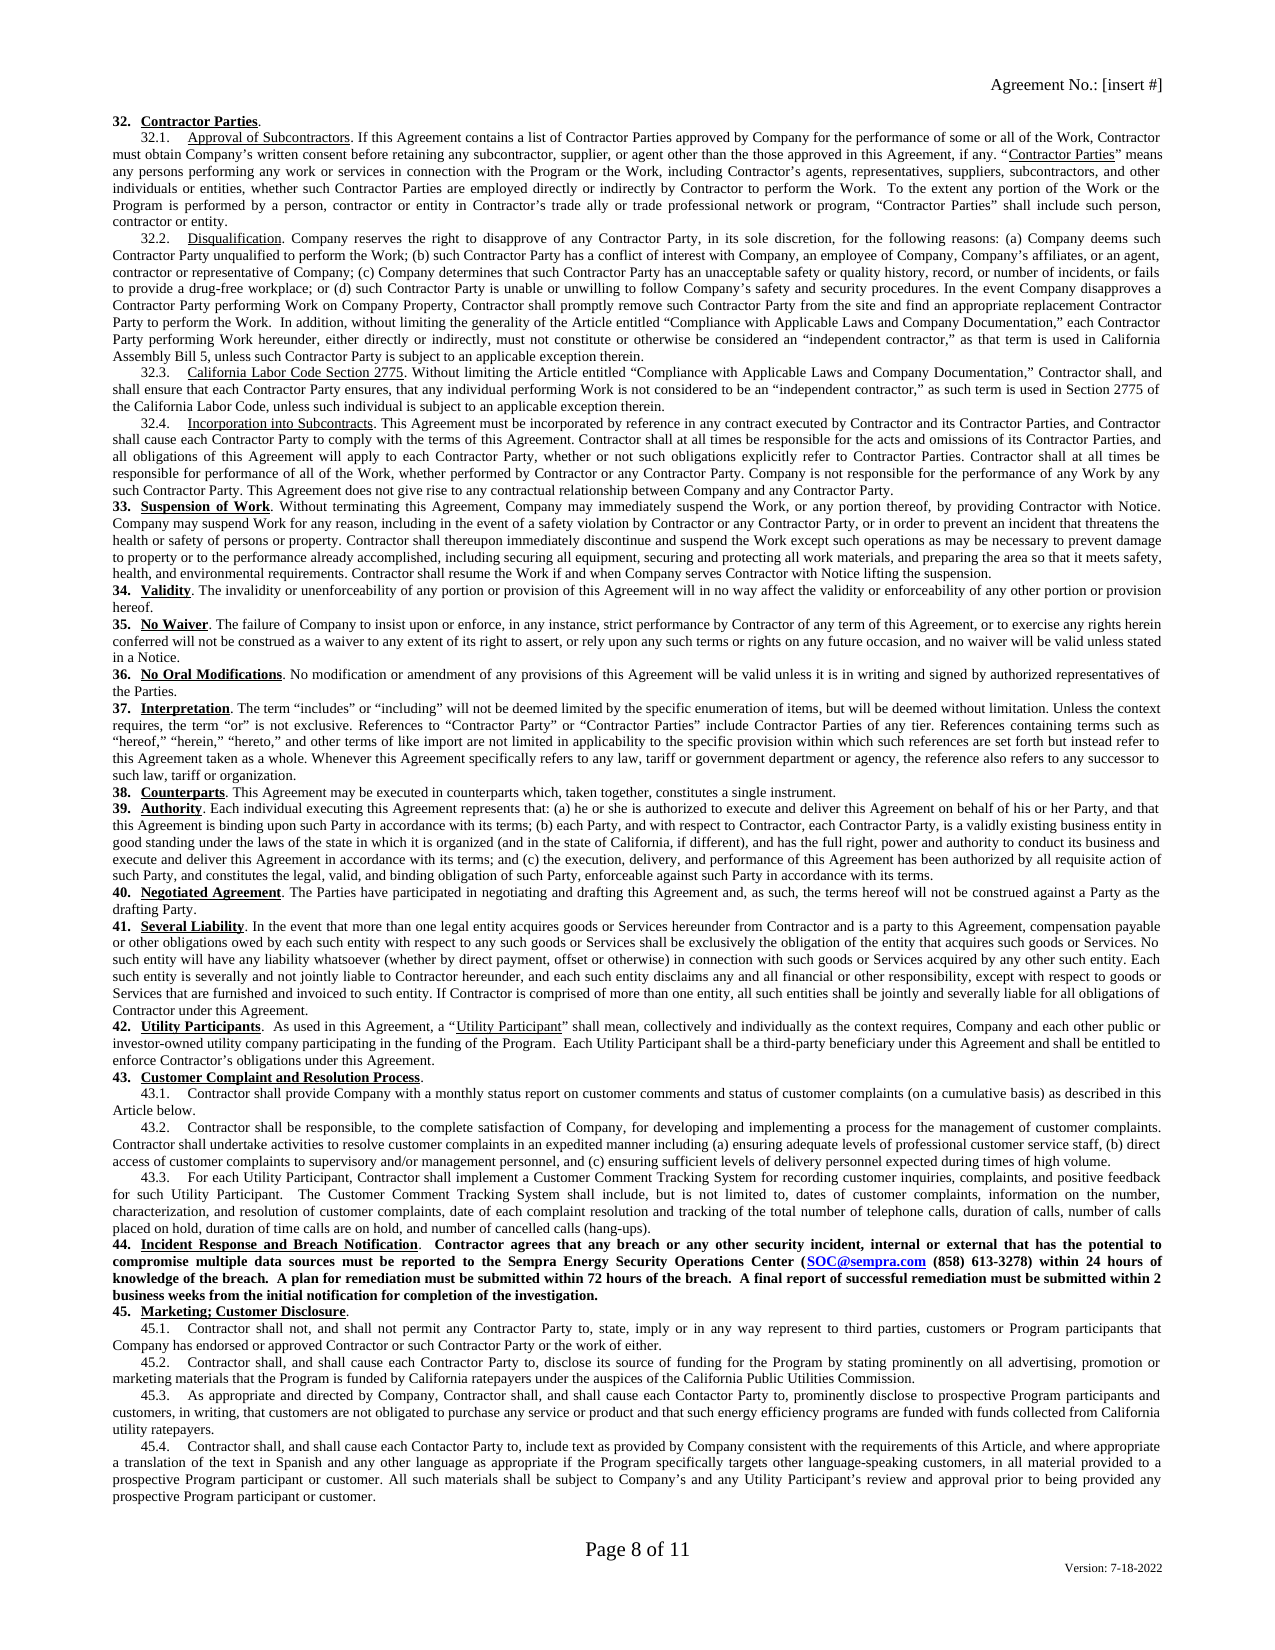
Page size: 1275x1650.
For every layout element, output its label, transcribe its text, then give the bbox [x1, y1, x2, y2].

list No Oral Modifications. No modification or amendment of any provisions of this Agreement will be valid unless it is in writing and signed by authorized representatives of the Parties. [112, 666, 1162, 699]
list Contractor shall provide Company with a monthly status report on customer comments and status of customer complaints (on a cumulative basis) as described in this Article below. [112, 1085, 1162, 1119]
list Contractor shall, and shall cause each Contractor Party to, disclose its source of funding for the Program by stating prominently on all advertising, promotion or marketing materials that the Program is funded by California ratepayers under the auspices of the California Public Utilities Commission. [112, 1353, 1162, 1387]
list Approval of Subcontractors. If this Agreement contains a list of Contractor Parties approved by Company for the performance of some or all of the Work, Contractor must obtain Company’s written consent before retaining any subcontractor, supplier, or agent other than the those approved in this Agreement, if any. “Contractor Parties” means any persons performing any work or services in connection with the Program or the Work, including Contractor’s agents, representatives, suppliers, subcontractors, and other individuals or entities, whether such Contractor Parties are employed directly or indirectly by Contractor to perform the Work. To the extent any portion of the Work or the Program is performed by a person, contractor or entity in Contractor’s trade ally or trade professional network or program, “Contractor Parties” shall include such person, contractor or entity. [112, 129, 1162, 230]
list Suspension of Work. Without terminating this Agreement, Company may immediately suspend the Work, or any portion thereof, by providing Contractor with Notice. Company may suspend Work for any reason, including in the event of a safety violation by Contractor or any Contractor Party, or in order to prevent an incident that threatens the health or safety of persons or property. Contractor shall thereupon immediately discontinue and suspend the Work except such operations as may be necessary to prevent damage to property or to the performance already accomplished, including securing all equipment, securing and protecting all work materials, and preparing the area so that it meets safety, health, and environmental requirements. Contractor shall resume the Work if and when Company serves Contractor with Notice lifting the suspension. [112, 498, 1162, 582]
list Contractor shall be responsible, to the complete satisfaction of Company, for developing and implementing a process for the management of customer complaints. Contractor shall undertake activities to resolve customer complaints in an expedited manner including (a) ensuring adequate levels of professional customer service staff, (b) direct access of customer complaints to supervisory and/or management personnel, and (c) ensuring sufficient levels of delivery personnel expected during times of high volume. [112, 1119, 1162, 1169]
list As appropriate and directed by Company, Contractor shall, and shall cause each Contactor Party to, prominently disclose to prospective Program participants and customers, in writing, that customers are not obligated to purchase any service or product and that such energy efficiency programs are funded with funds collected from California utility ratepayers. [112, 1387, 1162, 1437]
list Contractor Parties. [112, 112, 1162, 129]
list Contractor shall not, and shall not permit any Contractor Party to, state, imply or in any way represent to third parties, customers or Program participants that Company has endorsed or approved Contractor or such Contractor Party or the work of either. [112, 1320, 1162, 1353]
list Negotiated Agreement. The Parties have participated in negotiating and drafting this Agreement and, as such, the terms hereof will not be construed against a Party as the drafting Party. [112, 884, 1162, 917]
list Disqualification. Company reserves the right to disapprove of any Contractor Party, in its sole discretion, for the following reasons: (a) Company deems such Contractor Party unqualified to perform the Work; (b) such Contractor Party has a conflict of interest with Company, an employee of Company, Company’s affiliates, or an agent, contractor or representative of Company; (c) Company determines that such Contractor Party has an unacceptable safety or quality history, record, or number of incidents, or fails to provide a drug-free workplace; or (d) such Contractor Party is unable or unwilling to follow Company’s safety and security procedures. In the event Company disapproves a Contractor Party performing Work on Company Property, Contractor shall promptly remove such Contractor Party from the site and find an appropriate replacement Contractor Party to perform the Work. In addition, without limiting the generality of the Article entitled “Compliance with Applicable Laws and Company Documentation,” each Contractor Party performing Work hereunder, either directly or indirectly, must not constitute or otherwise be considered an “independent contractor,” as that term is used in California Assembly Bill 5, unless such Contractor Party is subject to an applicable exception therein. [112, 230, 1162, 364]
list Authority. Each individual executing this Agreement represents that: (a) he or she is authorized to execute and deliver this Agreement on behalf of his or her Party, and that this Agreement is binding upon such Party in accordance with its terms; (b) each Party, and with respect to Contractor, each Contractor Party, is a validly existing business entity in good standing under the laws of the state in which it is organized (and in the state of California, if different), and has the full right, power and authority to conduct its business and execute and deliver this Agreement in accordance with its terms; and (c) the execution, delivery, and performance of this Agreement has been authorized by all requisite action of such Party, and constitutes the legal, valid, and binding obligation of such Party, enforceable against such Party in accordance with its terms. [112, 800, 1162, 884]
list Counterparts. This Agreement may be executed in counterparts which, taken together, constitutes a single instrument. [112, 783, 1162, 800]
list No Waiver. The failure of Company to insist upon or enforce, in any instance, strict performance by Contractor of any term of this Agreement, or to exercise any rights herein conferred will not be construed as a waiver to any extent of its right to assert, or rely upon any such terms or rights on any future occasion, and no waiver will be valid unless stated in a Notice. [112, 616, 1162, 666]
list Utility Participants. As used in this Agreement, a “Utility Participant” shall mean, collectively and individually as the context requires, Company and each other public or investor-owned utility company participating in the funding of the Program. Each Utility Participant shall be a third-party beneficiary under this Agreement and shall be entitled to enforce Contractor’s obligations under this Agreement. [112, 1018, 1162, 1068]
list California Labor Code Section 2775. Without limiting the Article entitled “Compliance with Applicable Laws and Company Documentation,” Contractor shall, and shall ensure that each Contractor Party ensures, that any individual performing Work is not considered to be an “independent contractor,” as such term is used in Section 2775 of the California Labor Code, unless such individual is subject to an applicable exception therein. [112, 364, 1162, 414]
list Customer Complaint and Resolution Process. [112, 1068, 1162, 1085]
list For each Utility Participant, Contractor shall implement a Customer Comment Tracking System for recording customer inquiries, complaints, and positive feedback for such Utility Participant. The Customer Comment Tracking System shall include, but is not limited to, dates of customer complaints, information on the number, characterization, and resolution of customer complaints, date of each complaint resolution and tracking of the total number of telephone calls, duration of calls, number of calls placed on hold, duration of time calls are on hold, and number of cancelled calls (hang-ups). [112, 1169, 1162, 1236]
list Incorporation into Subcontracts. This Agreement must be incorporated by reference in any contract executed by Contractor and its Contractor Parties, and Contractor shall cause each Contractor Party to comply with the terms of this Agreement. Contractor shall at all times be responsible for the acts and omissions of its Contractor Parties, and all obligations of this Agreement will apply to each Contractor Party, whether or not such obligations explicitly refer to Contractor Parties. Contractor shall at all times be responsible for performance of all of the Work, whether performed by Contractor or any Contractor Party. Company is not responsible for the performance of any Work by any such Contractor Party. This Agreement does not give rise to any contractual relationship between Company and any Contractor Party. [112, 414, 1162, 498]
list Marketing; Customer Disclosure. [112, 1303, 1162, 1320]
list Incident Response and Breach Notification. Contractor agrees that any breach or any other security incident, internal or external that has the potential to compromise multiple data sources must be reported to the Sempra Energy Security Operations Center (SOC@sempra.com (858) 613-3278) within 24 hours of knowledge of the breach. A plan for remediation must be submitted within 72 hours of the breach. A final report of successful remediation must be submitted within 2 business weeks from the initial notification for completion of the investigation. [112, 1236, 1162, 1303]
list Interpretation. The term “includes” or “including” will not be deemed limited by the specific enumeration of items, but will be deemed without limitation. Unless the context requires, the term “or” is not exclusive. References to “Contractor Party” or “Contractor Parties” include Contractor Parties of any tier. References containing terms such as “hereof,” “herein,” “hereto,” and other terms of like import are not limited in applicability to the specific provision within which such references are set forth but instead refer to this Agreement taken as a whole. Whenever this Agreement specifically refers to any law, tariff or government department or agency, the reference also refers to any successor to such law, tariff or organization. [112, 699, 1162, 783]
list Several Liability. In the event that more than one legal entity acquires goods or Services hereunder from Contractor and is a party to this Agreement, compensation payable or other obligations owed by each such entity with respect to any such goods or Services shall be exclusively the obligation of the entity that acquires such goods or Services. No such entity will have any liability whatsoever (whether by direct payment, offset or otherwise) in connection with such goods or Services acquired by any other such entity. Each such entity is severally and not jointly liable to Contractor hereunder, and each such entity disclaims any and all financial or other responsibility, except with respect to goods or Services that are furnished and invoiced to such entity. If Contractor is comprised of more than one entity, all such entities shall be jointly and severally liable for all obligations of Contractor under this Agreement. [112, 917, 1162, 1018]
list Contractor shall, and shall cause each Contactor Party to, include text as provided by Company consistent with the requirements of this Article, and where appropriate a translation of the text in Spanish and any other language as appropriate if the Program specifically targets other language-speaking customers, in all material provided to a prospective Program participant or customer. All such materials shall be subject to Company’s and any Utility Participant’s review and approval prior to being provided any prospective Program participant or customer. [112, 1437, 1162, 1504]
list Validity. The invalidity or unenforceability of any portion or provision of this Agreement will in no way affect the validity or enforceability of any other portion or provision hereof. [112, 582, 1162, 616]
